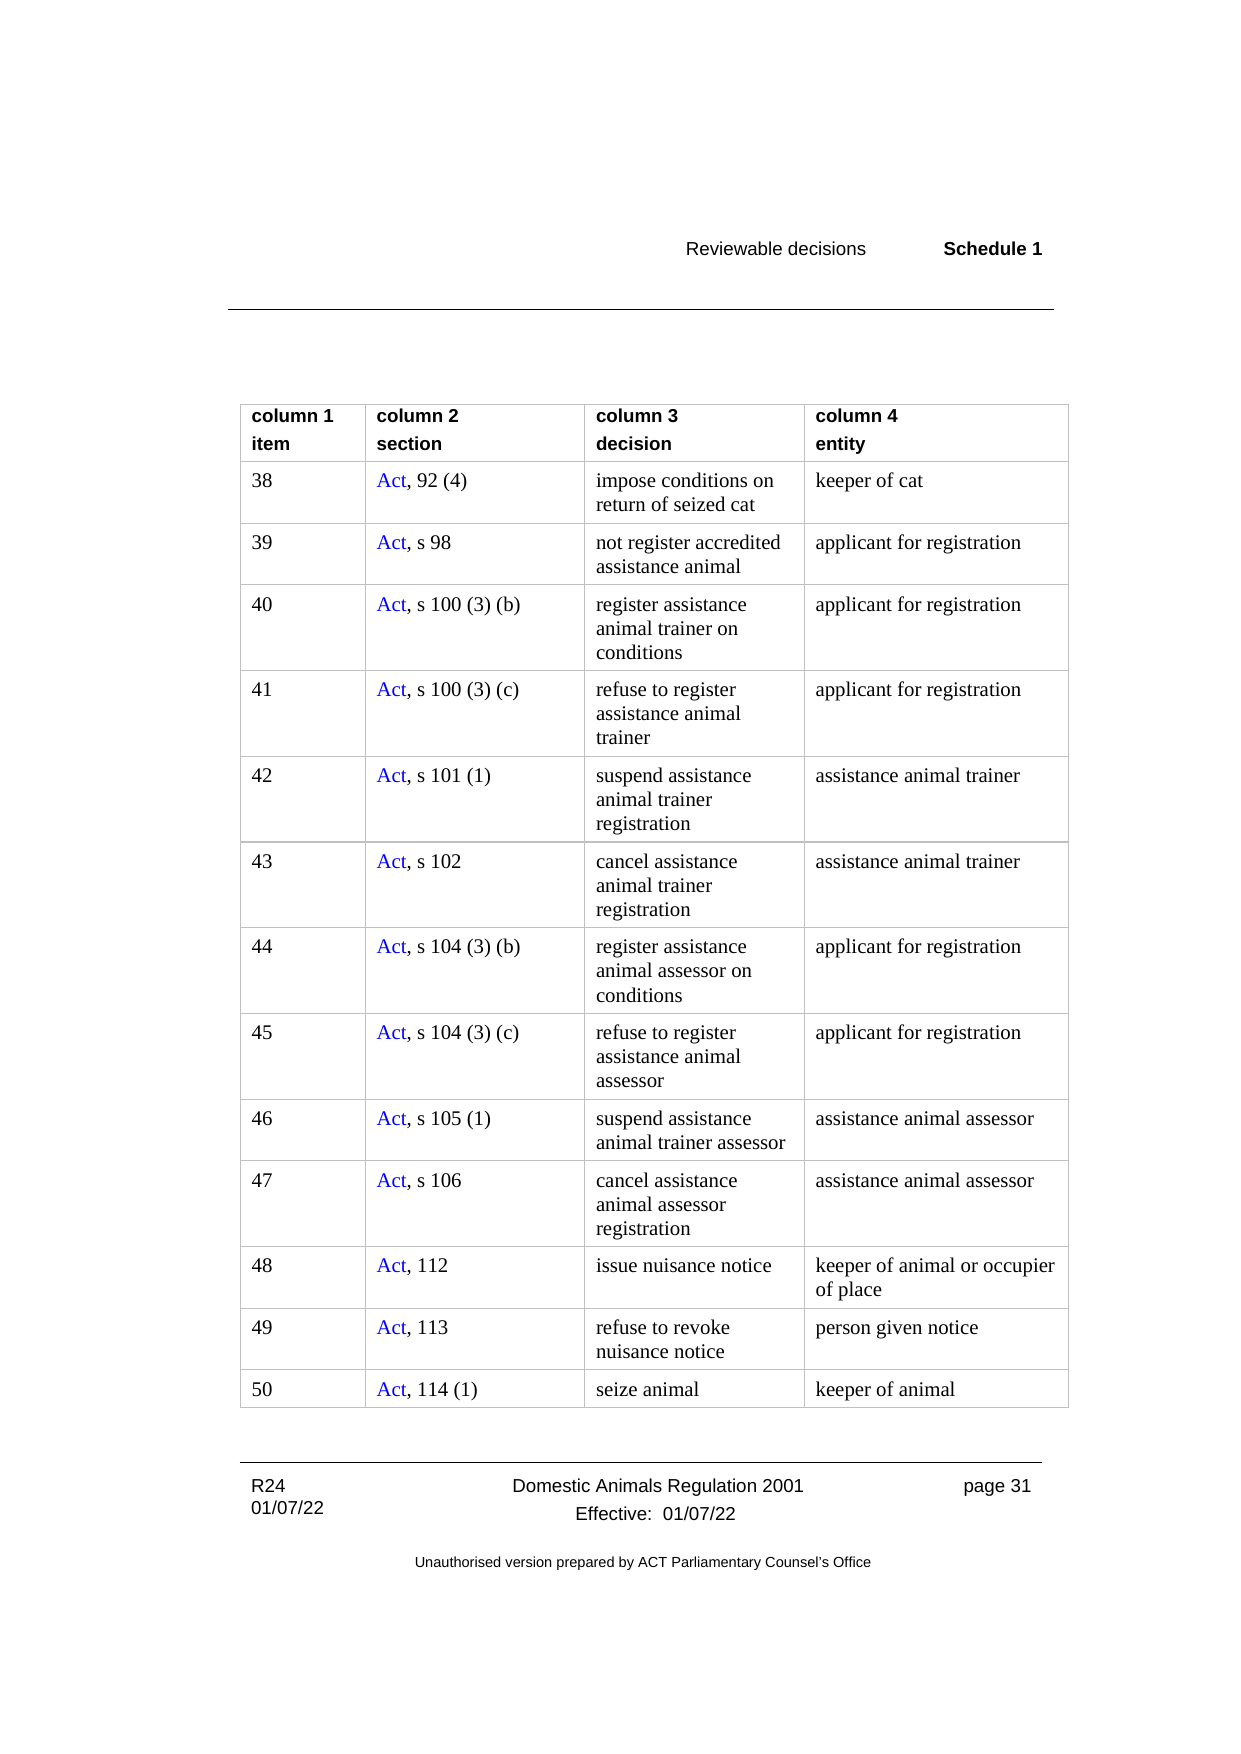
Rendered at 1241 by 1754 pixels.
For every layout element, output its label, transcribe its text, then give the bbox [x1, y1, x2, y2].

table_cell 39 [241, 524, 365, 584]
table_cell 42 [241, 757, 365, 841]
table_cell Act, 92 (4) [366, 462, 584, 522]
table_cell Act, 112 [366, 1247, 584, 1308]
table_cell Act, s 100 (3) (c) [366, 671, 584, 756]
table_cell person given notice [805, 1309, 1068, 1369]
table_cell 47 [241, 1161, 365, 1246]
table_cell issue nuisance notice [585, 1247, 804, 1308]
table_cell assistance animal trainer [805, 843, 1068, 927]
table_header column 1 item [241, 405, 365, 461]
table_cell assistance animal trainer [805, 757, 1068, 841]
table_cell cancel assistance animal assessor registration [585, 1161, 804, 1246]
table_cell applicant for registration [805, 671, 1068, 756]
table_cell Act, s 104 (3) (b) [366, 928, 584, 1013]
table_cell Act, s 104 (3) (c) [366, 1014, 584, 1098]
table_cell Act, s 101 (1) [366, 757, 584, 841]
table_cell applicant for registration [805, 524, 1068, 584]
table_cell refuse to revoke nuisance notice [585, 1309, 804, 1369]
table_cell not register accredited assistance animal [585, 524, 804, 584]
table_cell impose conditions on return of seized cat [585, 462, 804, 522]
table_cell applicant for registration [805, 585, 1068, 670]
table_cell Act, s 105 (1) [366, 1100, 584, 1160]
table_cell Act, s 106 [366, 1161, 584, 1246]
table_cell register assistance animal assessor on conditions [585, 928, 804, 1013]
table_cell Act, 114 (1) [366, 1370, 584, 1407]
table_cell 43 [241, 843, 365, 927]
table_cell refuse to register assistance animal assessor [585, 1014, 804, 1098]
table_cell keeper of animal or occupier of place [805, 1247, 1068, 1308]
table_cell suspend assistance animal trainer registration [585, 757, 804, 841]
table_cell 38 [241, 462, 365, 522]
table_cell 45 [241, 1014, 365, 1098]
table_cell cancel assistance animal trainer registration [585, 843, 804, 927]
table_header column 2 section [366, 405, 584, 461]
table_cell assistance animal assessor [805, 1100, 1068, 1160]
table_cell 44 [241, 928, 365, 1013]
table_header column 4 entity [805, 405, 1068, 461]
table_cell 40 [241, 585, 365, 670]
table_cell seize animal [585, 1370, 804, 1407]
table_cell suspend assistance animal trainer assessor [585, 1100, 804, 1160]
table_cell 41 [241, 671, 365, 756]
table_cell keeper of animal [805, 1370, 1068, 1407]
table_cell 50 [241, 1370, 365, 1407]
table_cell 48 [241, 1247, 365, 1308]
table_cell Act, s 102 [366, 843, 584, 927]
table_cell applicant for registration [805, 928, 1068, 1013]
table_cell 46 [241, 1100, 365, 1160]
table_cell Act, s 98 [366, 524, 584, 584]
table_header column 3 decision [585, 405, 804, 461]
table_cell register assistance animal trainer on conditions [585, 585, 804, 670]
table_cell Act, s 100 (3) (b) [366, 585, 584, 670]
table_cell refuse to register assistance animal trainer [585, 671, 804, 756]
table_cell assistance animal assessor [805, 1161, 1068, 1246]
table_cell 49 [241, 1309, 365, 1369]
table_cell Act, 113 [366, 1309, 584, 1369]
table_cell keeper of cat [805, 462, 1068, 522]
table_cell applicant for registration [805, 1014, 1068, 1098]
